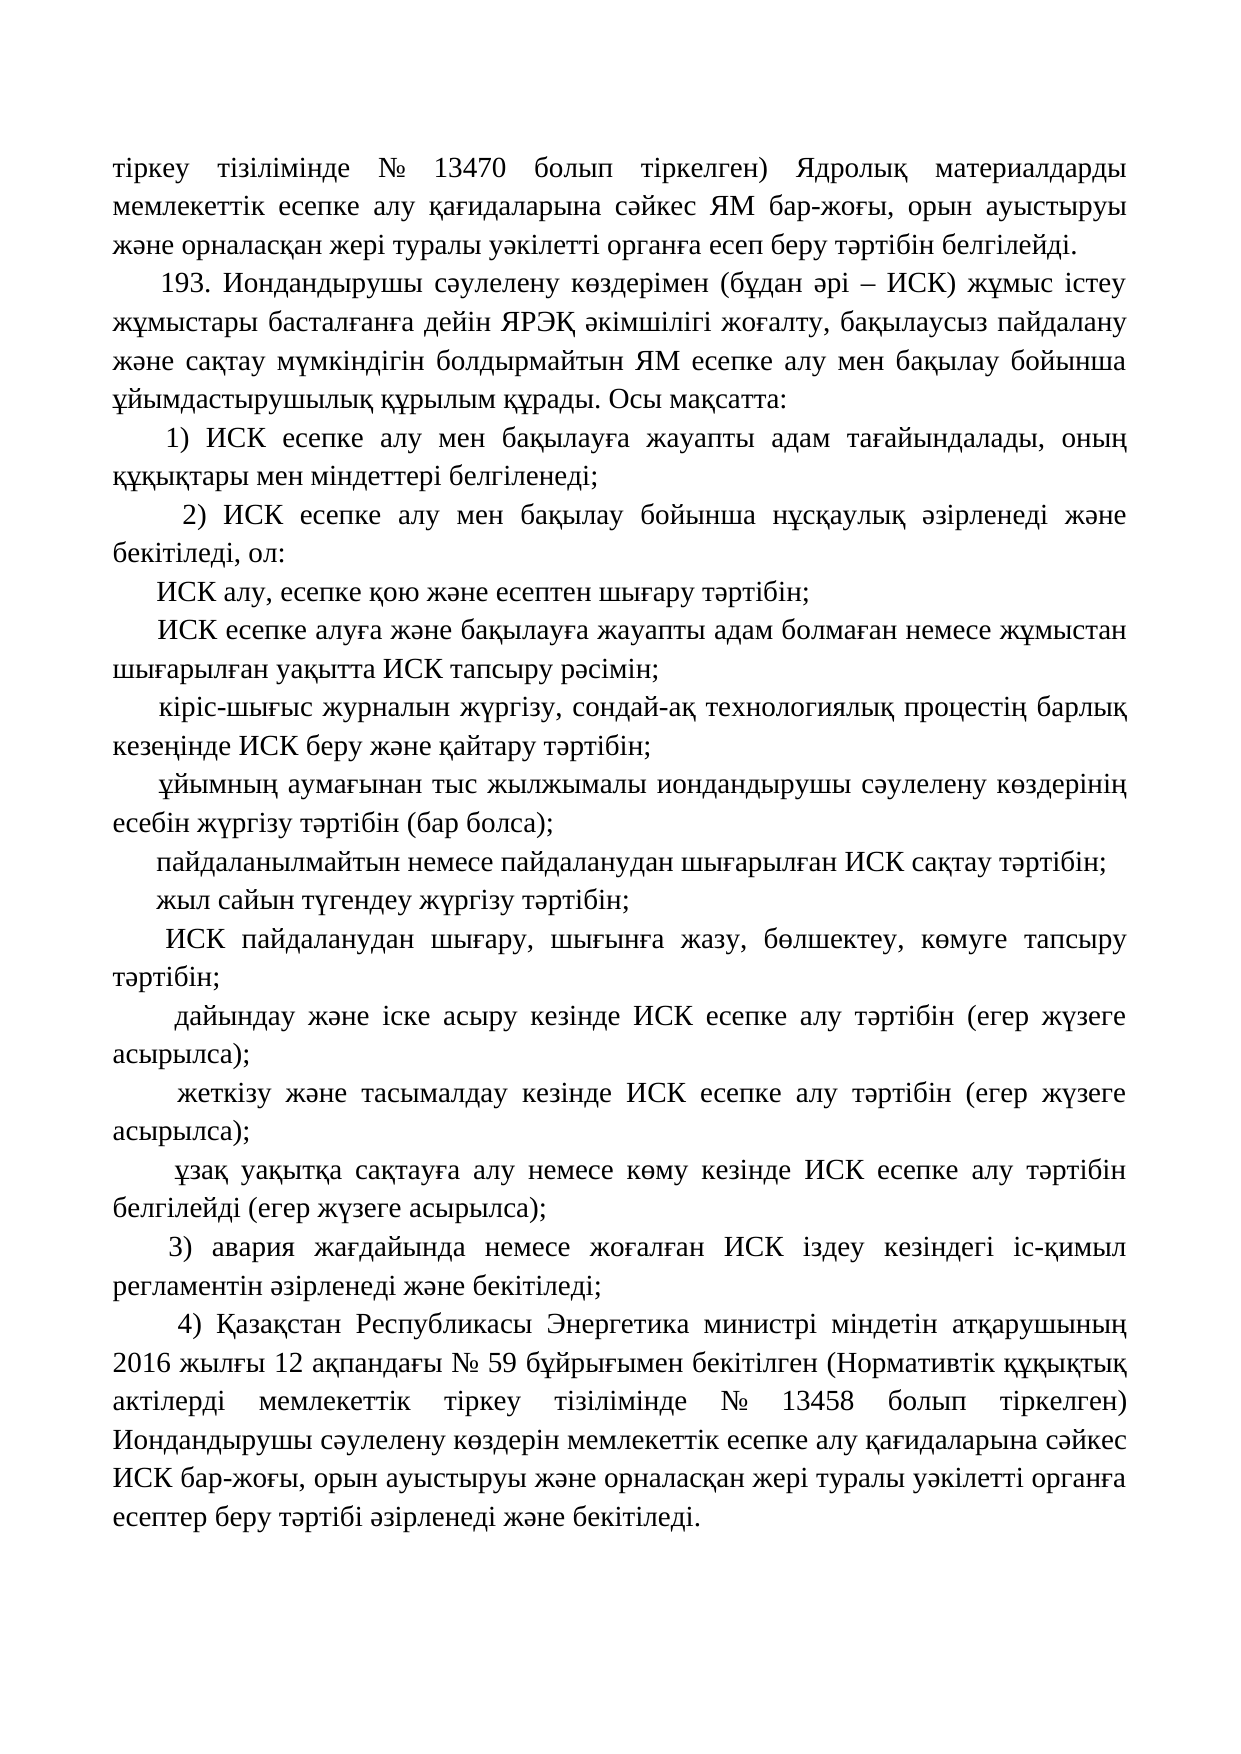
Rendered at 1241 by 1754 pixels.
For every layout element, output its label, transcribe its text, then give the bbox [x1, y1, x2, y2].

text ИСК алу, есепке қою және есептен шығару тәртібін; [112, 574, 1128, 607]
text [112, 150, 1128, 261]
text пайдаланылмайтын немесе пайдаланудан шығарылған ИСК сақтау тәртібін; [112, 844, 1128, 877]
text жыл сайын түгендеу жүргізу тәртібін; [112, 882, 1128, 916]
text 193. Иондандырушы сәулелену көздерімен (бұдан әрі – ИСК) жұмыс істеу жұмыстары басталғанға дейін ЯРЭҚ әкімшілігі жоғалту, бақылаусыз пайдалану және сақтау мүмкіндігін болдырмайтын ЯМ есепке алу мен бақылау бойынша ұйымдастырушылық құрылым құрады. Осы мақсатта: [112, 266, 1128, 415]
text жеткізу және тасымалдау кезінде ИСК есепке алу тәртібін (егер жүзеге асырылса); [112, 1075, 1128, 1147]
text дайындау және іске асыру кезінде ИСК есепке алу тәртібін (егер жүзеге асырылса); [112, 998, 1128, 1070]
text кіріс-шығыс журналын жүргізу, сондай-ақ технологиялық процестің барлық кезеңінде ИСК беру және қайтару тәртібін; [112, 689, 1128, 762]
text 4) Қазақстан Республикасы Энергетика министрі міндетін атқарушының 2016 жылғы 12 ақпандағы № 59 бұйрығымен бекітілген (Нормативтік құқықтық актілерді мемлекеттік тіркеу тізілімінде № 13458 болып тіркелген) Иондандырушы сәулелену көздерін мемлекеттік есепке алу қағидаларына сәйкес ИСК бар-жоғы, орын ауыстыруы және орналасқан жері туралы уәкілетті органға есептер беру тәртібі әзірленеді және бекітіледі. [112, 1306, 1128, 1532]
text ИСК пайдаланудан шығару, шығынға жазу, бөлшектеу, көмуге тапсыру тәртібін; [112, 921, 1128, 993]
text 1) ИСК есепке алу мен бақылауға жауапты адам тағайындалады, оның құқықтары мен міндеттері белгіленеді; [112, 420, 1128, 492]
text ИСК есепке алуға және бақылауға жауапты адам болмаған немесе жұмыстан шығарылған уақытта ИСК тапсыру рәсімін; [112, 612, 1128, 684]
text 3) авария жағдайында немесе жоғалған ИСК іздеу кезіндегі іс-қимыл регламентін әзірленеді және бекітіледі; [112, 1229, 1128, 1301]
text ұзақ уақытқа сақтауға алу немесе көму кезінде ИСК есепке алу тәртібін белгілейді (егер жүзеге асырылса); [112, 1152, 1128, 1224]
text ұйымның аумағынан тыс жылжымалы иондандырушы сәулелену көздерінің есебін жүргізу тәртібін (бар болса); [112, 767, 1128, 839]
text 2) ИСК есепке алу мен бақылау бойынша нұсқаулық әзірленеді және бекітіледі, ол: [112, 497, 1128, 569]
